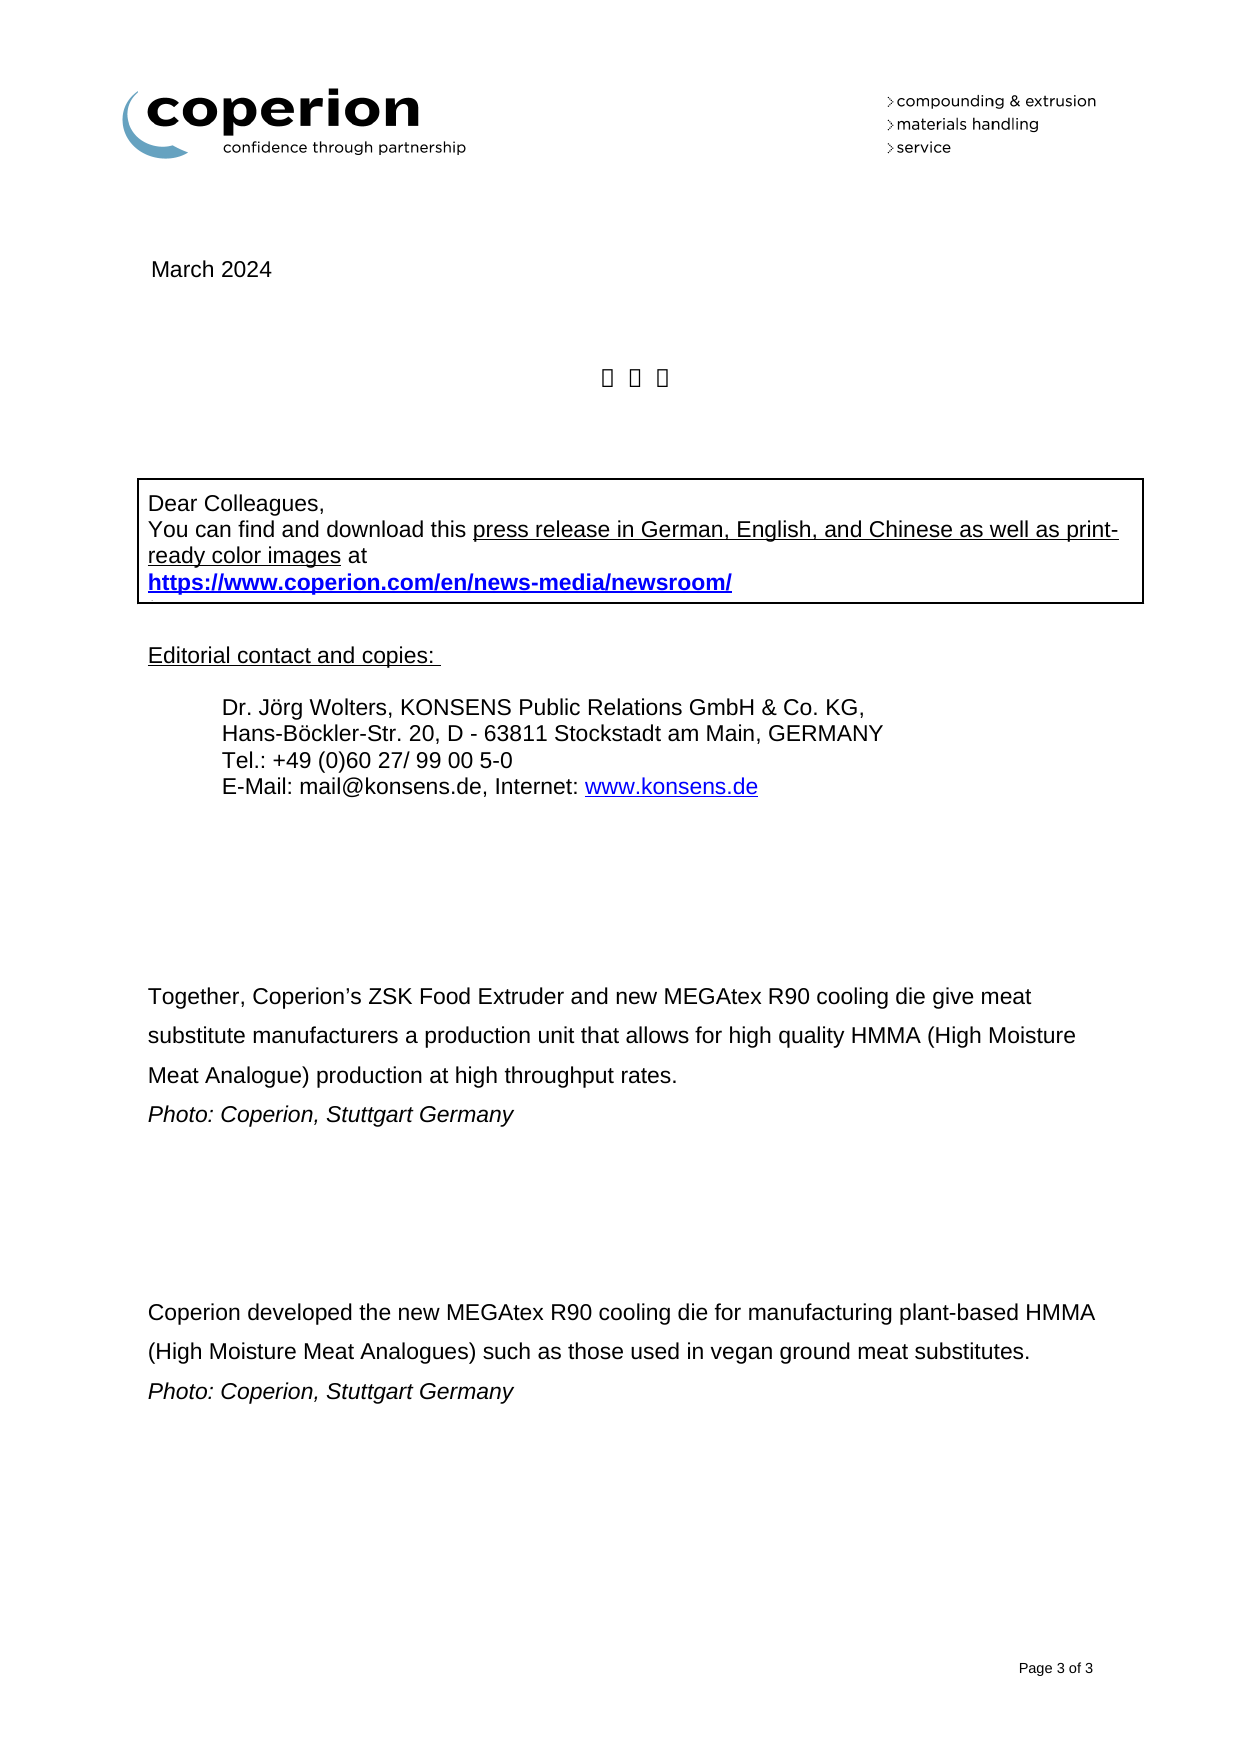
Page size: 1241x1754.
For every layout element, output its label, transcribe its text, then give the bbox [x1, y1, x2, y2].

text  [148, 360, 1122, 394]
text Dear Colleagues, You can find and download this press release in German, English, and Chinese as well as print-ready color images at [139, 480, 1142, 564]
text Editorial contact and copies: [148, 642, 1122, 668]
text https://www.coperion.com/en/news-media/newsroom/ [139, 564, 1142, 591]
text Photo: Coperion, Stuttgart Germany [148, 1378, 1122, 1404]
text Photo: Coperion, Stuttgart Germany [148, 1101, 1122, 1128]
picture [121, 87, 467, 160]
picture [886, 87, 1099, 160]
text Together, Coperion’s ZSK Food Extruder and new MEGAtex R90 cooling die give meat substitute manufacturers a production unit that allows for high quality HMMA (High Moisture Meat Analogue) production at high throughput rates. [148, 983, 1122, 1088]
text Dr. Jörg Wolters, KONSENS Public Relations GmbH & Co. KG, Hans-Böckler-Str. 20, D - 63811 Stockstadt am Main, GERMANY Tel.: +49 (0)60 27/ 99 00 5-0 E-Mail: mail@konsens.de, Internet: www.konsens.de [222, 694, 1122, 799]
text Coperion developed the new MEGAtex R90 cooling die for manufacturing plant-based HMMA (High Moisture Meat Analogues) such as those used in vegan ground meat substitutes. [148, 1299, 1122, 1364]
